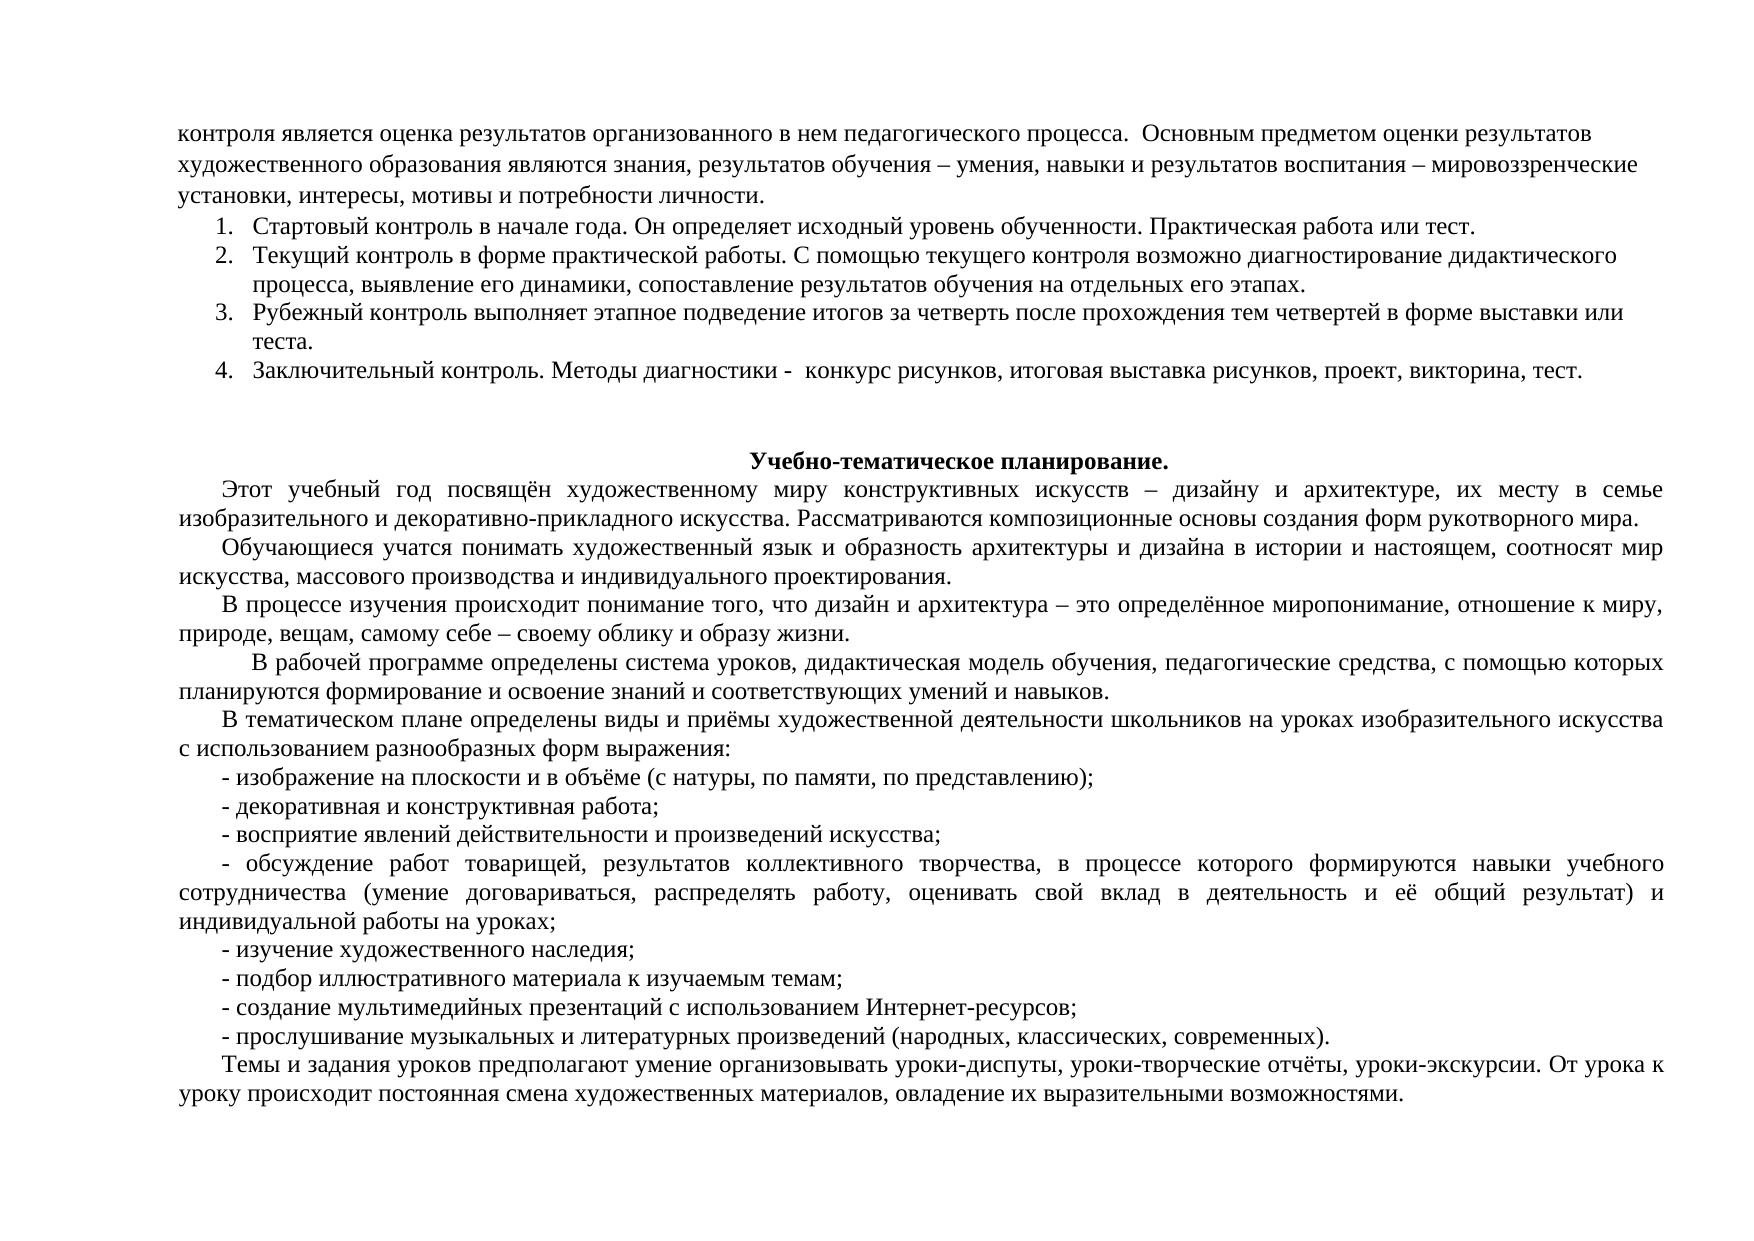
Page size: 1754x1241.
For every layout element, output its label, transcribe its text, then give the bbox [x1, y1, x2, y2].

text - прослушивание музыкальных и литературных произведений (народных, классических, современных). [179, 1021, 1665, 1049]
text Темы и задания уроков предполагают умение организовывать уроки-диспуты, уроки-творческие отчёты, уроки-экскурсии. От урока к уроку происходит постоянная смена художественных материалов, овладение их выразительными возможностями. [179, 1049, 1665, 1107]
text - создание мультимедийных презентаций с использованием Интернет-ресурсов; [179, 992, 1665, 1021]
text - изучение художественного наследия; [179, 934, 1665, 963]
list Заключительный контроль. Методы диагностики - конкурс рисунков, итоговая выставка рисунков, проект, викторина, тест. [215, 355, 1665, 384]
text Этот учебный год посвящён художественному миру конструктивных искусств – дизайну и архитектуре, их месту в семье изобразительного и декоративно-прикладного искусства. Рассматриваются композиционные основы создания форм рукотворного мира. [179, 474, 1665, 532]
text В тематическом плане определены виды и приёмы художественной деятельности школьников на уроках изобразительного искусства с использованием разнообразных форм выражения: [179, 704, 1665, 762]
text В рабочей программе определены система уроков, дидактическая модель обучения, педагогические средства, с помощью которых планируются формирование и освоение знаний и соответствующих умений и навыков. [179, 647, 1665, 704]
text В процессе изучения происходит понимание того, что дизайн и архитектура – это определённое миропонимание, отношение к миру, природе, вещам, самому себе – своему облику и образу жизни. [179, 589, 1665, 647]
list Рубежный контроль выполняет этапное подведение итогов за четверть после прохождения тем четвертей в форме выставки или теста. [215, 297, 1665, 355]
text - обсуждение работ товарищей, результатов коллективного творчества, в процессе которого формируются навыки учебного сотрудничества (умение договариваться, распределять работу, оценивать свой вклад в деятельность и её общий результат) и индивидуальной работы на уроках; [179, 848, 1665, 934]
text Обучающиеся учатся понимать художественный язык и образность архитектуры и дизайна в истории и настоящем, соотносят мир искусства, массового производства и индивидуального проектирования. [179, 532, 1665, 589]
text Учебно-тематическое планирование. [252, 446, 1665, 474]
list Текущий контроль в форме практической работы. С помощью текущего контроля возможно диагностирование дидактического процесса, выявление его динамики, сопоставление результатов обучения на отдельных его этапах. [215, 240, 1665, 297]
text - подбор иллюстративного материала к изучаемым темам; [179, 963, 1665, 992]
text - изображение на плоскости и в объёме (с натуры, по памяти, по представлению); [179, 762, 1665, 791]
text - восприятие явлений действительности и произведений искусства; [179, 819, 1665, 848]
list Стартовый контроль в начале года. Он определяет исходный уровень обученности. Практическая работа или тест. [215, 211, 1665, 240]
text - декоративная и конструктивная работа; [179, 791, 1665, 819]
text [177, 118, 1665, 209]
